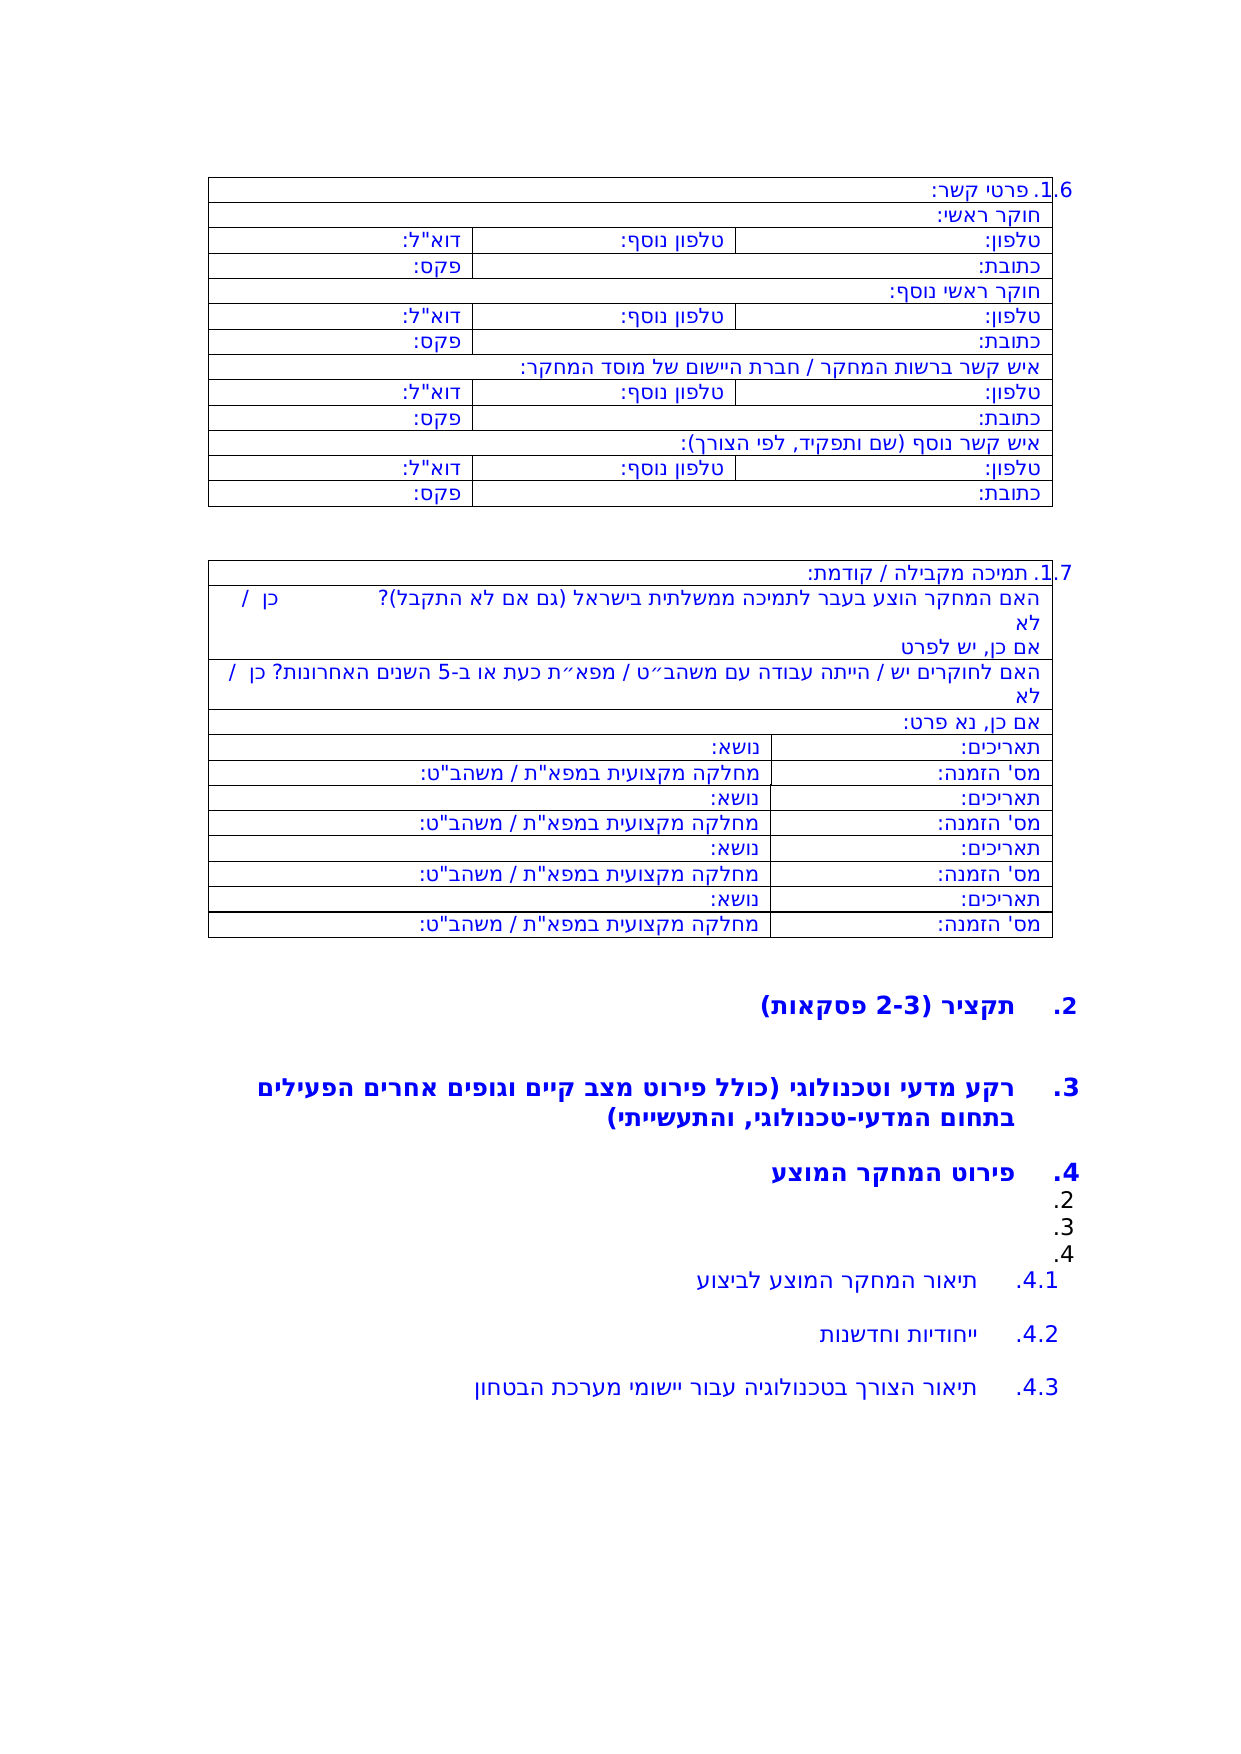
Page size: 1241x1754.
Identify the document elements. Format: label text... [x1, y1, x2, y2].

list רקע מדעי וטכנולוגי (כולל פירוט מצב קיים וגופים אחרים הפעילים בתחום המדעי-טכנולוגי, והתעשייתי) [187, 1073, 1053, 1132]
table_cell חוקר ראשי: [209, 203, 1052, 227]
table_cell כתובת: [473, 406, 1052, 430]
table_cell כתובת: [473, 254, 1052, 278]
table_cell נושא: [209, 786, 770, 810]
table_cell מס' הזמנה: [771, 913, 1052, 937]
table_cell טלפון נוסף: [473, 228, 735, 253]
table_cell אם כן, נא פרט: [209, 710, 1052, 734]
table_cell כתובת: [473, 330, 1052, 354]
table_cell חוקר ראשי נוסף: [209, 279, 1052, 303]
table_cell נושא: [209, 836, 770, 861]
table_cell טלפון נוסף: [473, 304, 735, 328]
table_cell מחלקה מקצועית במפא"ת / משהב"ט: [209, 862, 770, 886]
table_cell פקס: [209, 254, 472, 278]
table_cell האם המחקר הוצע בעבר לתמיכה ממשלתית בישראל (גם אם לא התקבל)? כן / לא אם כן, יש לפרט [209, 586, 1052, 659]
table_cell טלפון נוסף: [473, 456, 735, 480]
table_cell תאריכים: [771, 786, 1052, 810]
table_cell מחלקה מקצועית במפא"ת / משהב"ט: [209, 913, 770, 937]
list ייחודיות וחדשנות [187, 1321, 1015, 1348]
table_cell טלפון נוסף: [473, 380, 735, 404]
table_cell פקס: [209, 481, 472, 506]
table_cell מס' הזמנה: [771, 811, 1052, 835]
list תיאור הצורך בטכנולוגיה עבור יישומי מערכת הבטחון [187, 1374, 1015, 1401]
table_cell טלפון: [736, 456, 1052, 480]
table_cell איש קשר ברשות המחקר / חברת היישום של מוסד המחקר: [209, 355, 1052, 379]
table_header פרטי קשר: [209, 178, 1052, 202]
table_cell תאריכים: [771, 836, 1052, 861]
table_cell תאריכים: [772, 735, 1052, 759]
table_cell האם לחוקרים יש / הייתה עבודה עם משהב״ט / מפא״ת כעת או ב-5 השנים האחרונות? כן / לא [209, 660, 1052, 709]
table_cell טלפון: [736, 304, 1052, 328]
list תקציר (2-3 פסקאות) [187, 991, 1053, 1020]
table_cell דוא"ל: [209, 228, 472, 253]
list פירוט המחקר המוצע [187, 1158, 1053, 1188]
table_cell פקס: [209, 406, 472, 430]
table_cell מחלקה מקצועית במפא"ת / משהב"ט: [209, 761, 771, 785]
table_cell טלפון: [736, 380, 1052, 404]
table_cell תאריכים: [771, 887, 1052, 911]
table_cell מס' הזמנה: [771, 862, 1052, 886]
table_cell דוא"ל: [209, 456, 472, 480]
list תיאור המחקר המוצע לביצוע [187, 1268, 1015, 1294]
table_header תמיכה מקבילה / קודמת: [209, 561, 1052, 585]
table_cell נושא: [209, 887, 770, 911]
table_cell נושא: [209, 735, 771, 759]
table_cell איש קשר נוסף (שם ותפקיד, לפי הצורך): [209, 431, 1052, 455]
table_cell דוא"ל: [209, 380, 472, 404]
table_cell מס' הזמנה: [772, 761, 1052, 785]
table_cell פקס: [209, 330, 472, 354]
table_cell מחלקה מקצועית במפא"ת / משהב"ט: [209, 811, 770, 835]
table_cell כתובת: [473, 481, 1052, 506]
table_cell דוא"ל: [209, 304, 472, 328]
table_cell טלפון: [736, 228, 1052, 253]
